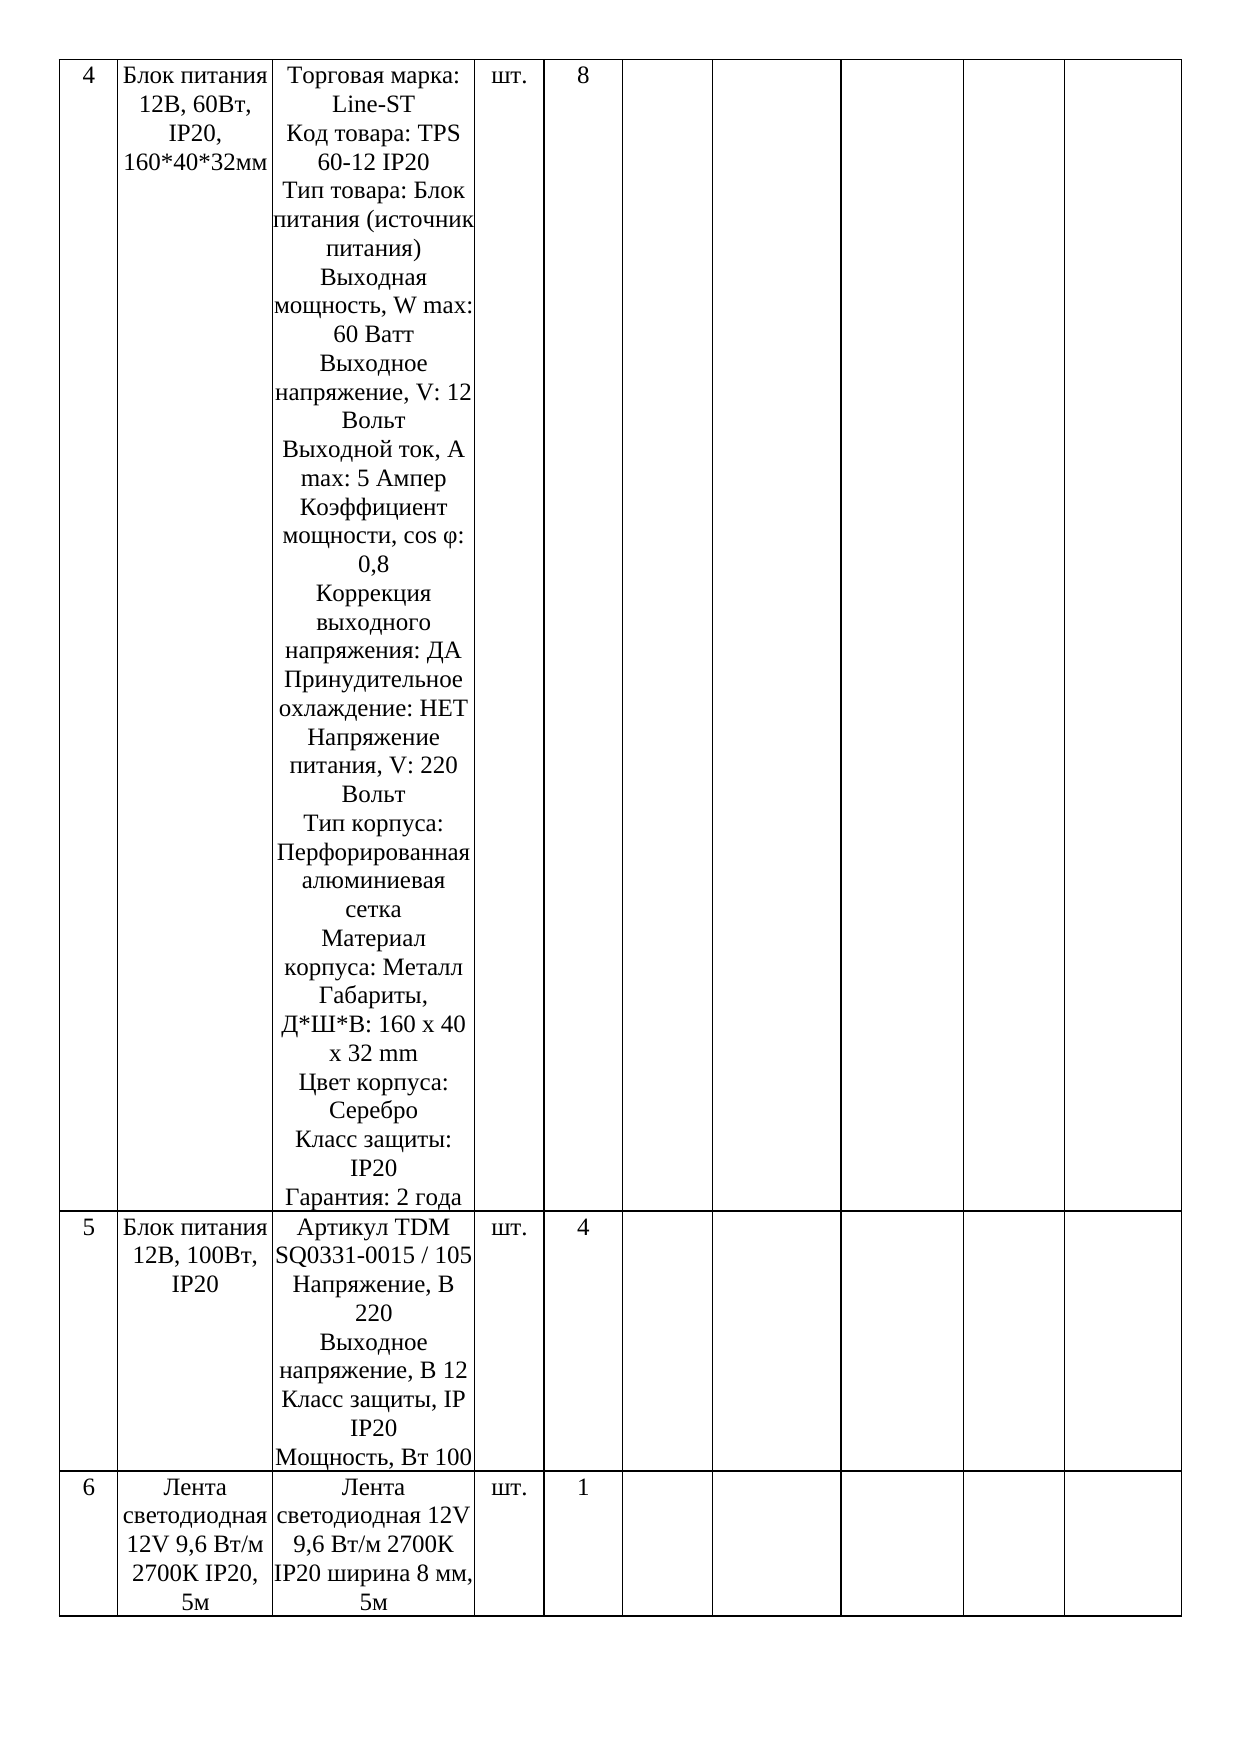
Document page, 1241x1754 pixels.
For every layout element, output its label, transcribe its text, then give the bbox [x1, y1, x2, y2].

table_cell 8 [545, 60, 622, 1210]
table_cell [964, 60, 1064, 1210]
table_cell Лента светодиодная 12V 9,6 Вт/м 2700К IP20, 5м [118, 1472, 272, 1615]
table_cell [623, 60, 712, 1210]
table_cell шт. [475, 60, 543, 1210]
table_cell [1065, 60, 1181, 1210]
table_cell [842, 1212, 963, 1470]
table_cell [1065, 1212, 1181, 1470]
table_cell [842, 1472, 963, 1615]
table_cell [1065, 1472, 1181, 1615]
table_cell Блок питания 12В, 100Вт, IP20 [118, 1212, 272, 1470]
table_cell 4 [60, 60, 117, 1210]
table_cell шт. [475, 1212, 543, 1470]
table_cell [623, 1472, 712, 1615]
table_cell Блок питания 12В, 60Вт, IP20, 160*40*32мм [118, 60, 272, 1210]
table_cell шт. [475, 1472, 543, 1615]
table_cell 4 [545, 1212, 622, 1470]
table_cell Артикул TDM SQ0331-0015 / 105 Напряжение, В 220 Выходное напряжение, В 12 Класс защиты, IP IP20 Мощность, Вт 100 [273, 1212, 474, 1470]
table_cell 1 [545, 1472, 622, 1615]
table_cell 6 [60, 1472, 117, 1615]
table_cell [964, 1472, 1064, 1615]
table_cell [842, 60, 963, 1210]
table_cell 5 [60, 1212, 117, 1470]
table_cell Торговая марка: Line-ST Код товара: TPS 60-12 IP20 Тип товара: Блок питания (источник питания) Выходная мощность, W max: 60 Ватт Выходное напряжение, V: 12 Вольт Выходной ток, A max: 5 Ампер Коэффициент мощности, cos φ: 0,8 Коррекция выходного напряжения: ДА Принудительное охлаждение: НЕТ Напряжение питания, V: 220 Вольт Тип корпуса: Перфорированная алюминиевая сетка Материал корпуса: Металл Габариты, Д*Ш*В: 160 x 40 x 32 mm Цвет корпуса: Серебро Класс защиты: IP20 Гарантия: 2 года [273, 60, 474, 1210]
table_cell [964, 1212, 1064, 1470]
table_cell [713, 1212, 840, 1470]
table_cell Лента светодиодная 12V 9,6 Вт/м 2700К IP20 ширина 8 мм, 5м [273, 1472, 474, 1615]
table_cell [623, 1212, 712, 1470]
table_cell [713, 60, 840, 1210]
table_cell [713, 1472, 840, 1615]
